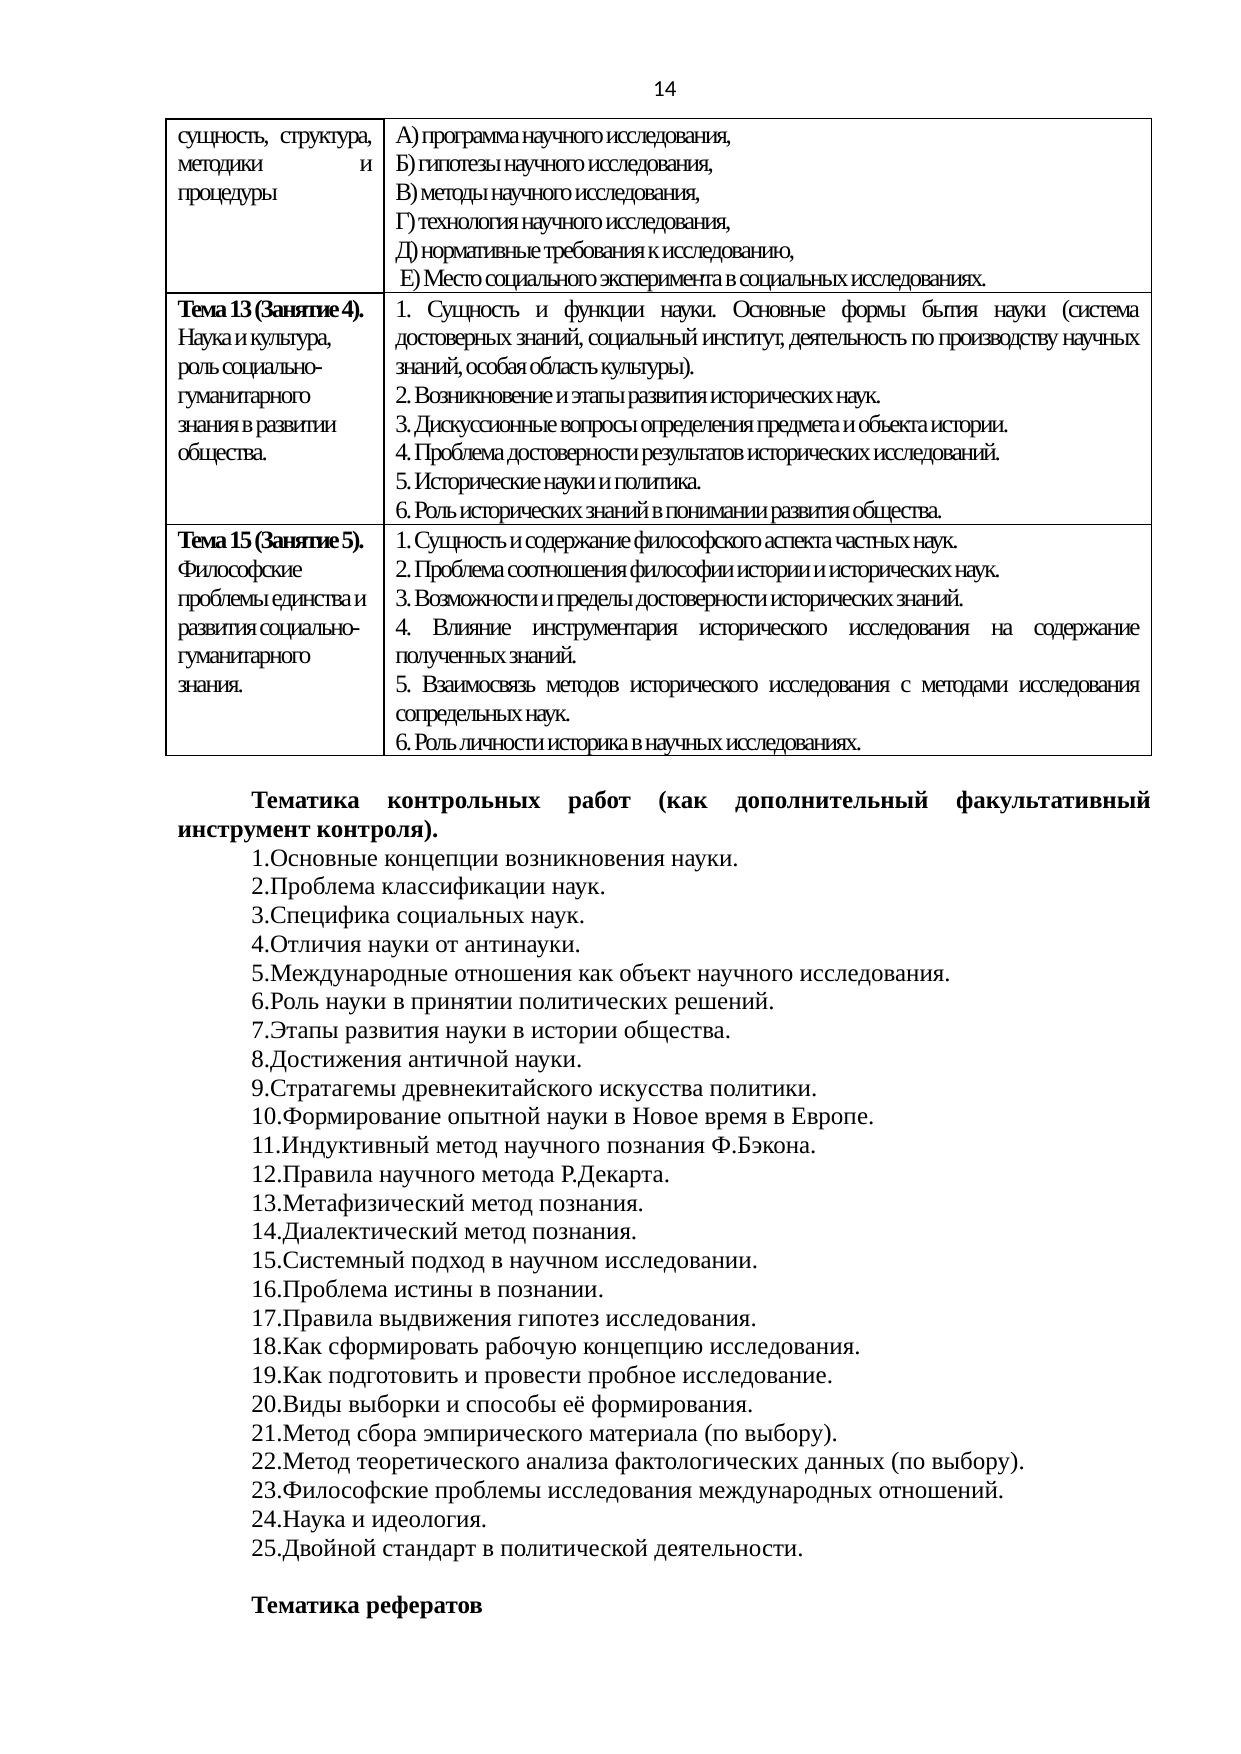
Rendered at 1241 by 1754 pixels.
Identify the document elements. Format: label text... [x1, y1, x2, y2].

text 10.Формирование опытной науки в Новое время в Европе. [177, 1101, 1152, 1130]
text 6.Роль науки в принятии политических решений. [177, 986, 1152, 1015]
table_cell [385, 119, 1151, 292]
text 18.Как сформировать рабочую концепцию исследования. [177, 1331, 1152, 1360]
text 3.Специфика социальных наук. [177, 900, 1152, 929]
text 24.Наука и идеология. [177, 1504, 1152, 1533]
text 16.Проблема истины в познании. [177, 1274, 1152, 1303]
text 14.Диалектический метод познания. [177, 1216, 1152, 1245]
text 8.Достижения античной науки. [177, 1044, 1152, 1073]
text 5.Международные отношения как объект научного исследования. [177, 958, 1152, 986]
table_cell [167, 120, 383, 292]
text 1.Основные концепции возникновения науки. [177, 843, 1152, 871]
text Тематика рефератов [177, 1590, 1152, 1619]
text 12.Правила научного метода Р.Декарта. [177, 1159, 1152, 1188]
text 11.Индуктивный метод научного познания Ф.Бэкона. [177, 1130, 1152, 1159]
text 22.Метод теоретического анализа фактологических данных (по выбору). [177, 1446, 1152, 1475]
text 19.Как подготовить и провести пробное исследование. [177, 1360, 1152, 1389]
text Тематика контрольных работ (как дополнительный факультативный инструмент контроля). [177, 785, 1152, 843]
text 9.Стратагемы древнекитайского искусства политики. [177, 1073, 1152, 1101]
text 7.Этапы развития науки в истории общества. [177, 1015, 1152, 1044]
text 13.Метафизический метод познания. [177, 1188, 1152, 1216]
text 2.Проблема классификации наук. [177, 871, 1152, 900]
text 17.Правила выдвижения гипотез исследования. [177, 1303, 1152, 1331]
text 20.Виды выборки и способы её формирования. [177, 1389, 1152, 1418]
table_cell 1. Сущность и функции науки. Основные формы бытия науки (система достоверных знаний, социальный институт, деятельность по производству научных знаний, особая область культуры). 2. Возникновение и этапы развития исторических наук. 3. Дискуссионные вопросы определения предмета и объекта истории. 4. Проблема достоверности результатов исторических исследований. 5. Исторические науки и политика. 6. Роль исторических знаний в понимании развития общества. [385, 293, 1151, 524]
text 25.Двойной стандарт в политической деятельности. [177, 1533, 1152, 1561]
text 23.Философские проблемы исследования международных отношений. [177, 1475, 1152, 1504]
text 21.Метод сбора эмпирического материала (по выбору). [177, 1418, 1152, 1446]
table_cell Тема 13 (Занятие 4). Наука и культура, роль социально-гуманитарного знания в развитии общества. [167, 294, 383, 524]
table_cell 1. Сущность и содержание философского аспекта частных наук. 2. Проблема соотношения философии истории и исторических наук. 3. Возможности и пределы достоверности исторических знаний. 4. Влияние инструментария исторического исследования на содержание полученных знаний. 5. Взаимосвязь методов исторического исследования с методами исследования сопредельных наук. 6. Роль личности историка в научных исследованиях. [385, 525, 1151, 755]
table_cell Тема 15 (Занятие 5). Философские проблемы единства и развития социально-гуманитарного знания. [167, 525, 383, 755]
text 4.Отличия науки от антинауки. [177, 929, 1152, 958]
text 15.Системный подход в научном исследовании. [177, 1245, 1152, 1274]
